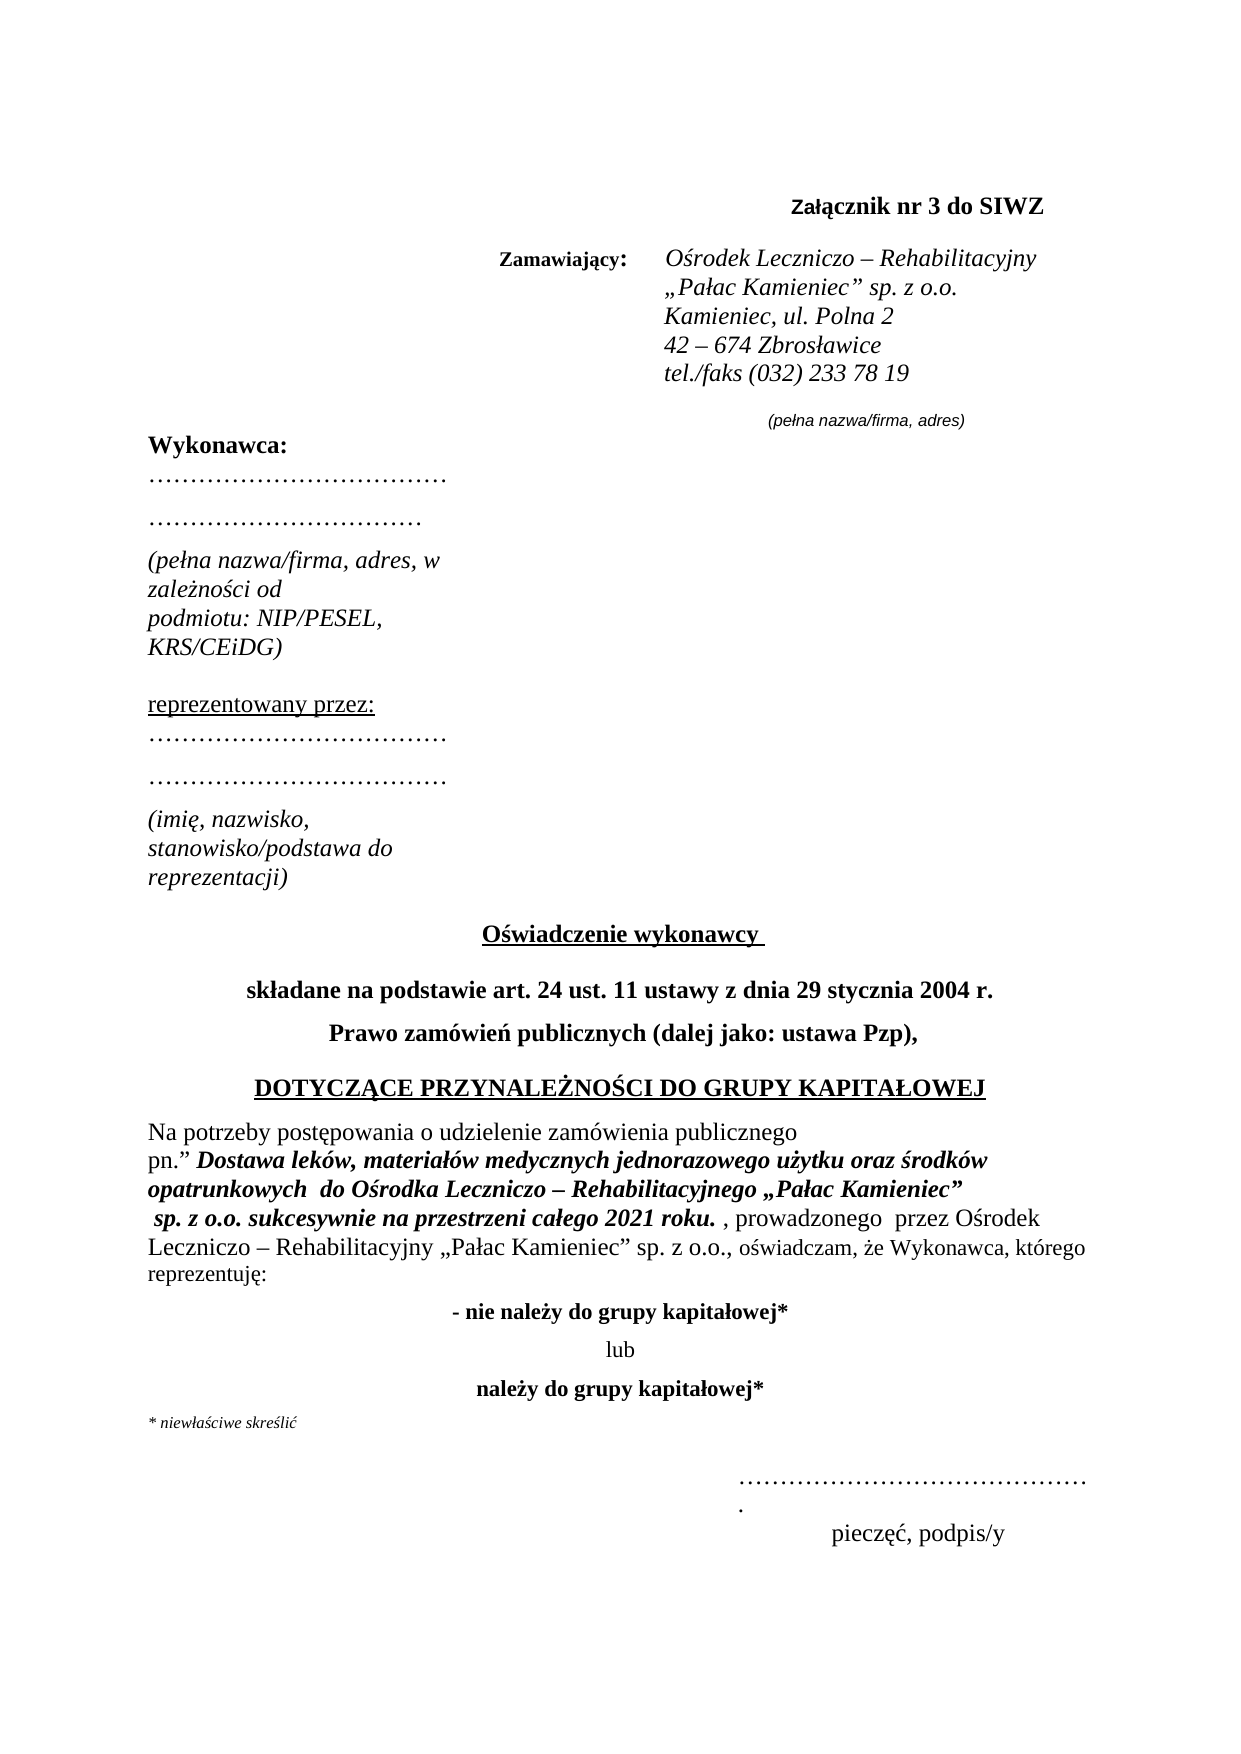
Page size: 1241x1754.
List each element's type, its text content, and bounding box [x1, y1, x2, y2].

text Kamieniec, ul. Polna 2 [251, 301, 1093, 330]
text reprezentowany przez: [148, 689, 1093, 718]
text Zamawiający: Ośrodek Leczniczo – Rehabilitacyjny [413, 243, 1093, 272]
text Na potrzeby postępowania o udzielenie zamówienia publicznego pn.” Dostawa leków, materiałów medycznych jednorazowego użytku oraz środków opatrunkowych do Ośrodka Leczniczo – Rehabilitacyjnego „Pałac Kamieniec” [148, 1117, 1093, 1203]
text Wykonawca: [148, 430, 1093, 459]
text należy do grupy kapitałowej* [148, 1375, 1093, 1401]
text Prawo zamówień publicznych (dalej jako: ustawa Pzp), [148, 1018, 1093, 1047]
text „Pałac Kamieniec” sp. z o.o. [650, 272, 1093, 301]
text Załącznik nr 3 do SIWZ [694, 191, 1093, 219]
text pieczęć, podpis/y [738, 1518, 1093, 1547]
text (pełna nazwa/firma, adres) [694, 411, 1093, 430]
text - nie należy do grupy kapitałowej* [148, 1298, 1093, 1325]
text sp. z o.o. sukcesywnie na przestrzeni całego 2021 roku. , prowadzonego przez Ośrodek Leczniczo – Rehabilitacyjny „Pałac Kamieniec” sp. z o.o., oświadczam, że Wykonawca, którego reprezentuję: [148, 1203, 1093, 1287]
text (pełna nazwa/firma, adres, w zależności od [148, 545, 472, 603]
text (imię, nazwisko, stanowisko/podstawa do reprezentacji) [148, 804, 472, 890]
text lub [148, 1337, 1093, 1363]
text ……………………………………………………………… [148, 718, 472, 790]
text ……………………………………. [738, 1461, 1093, 1518]
text …………………………………………………………… [148, 459, 472, 531]
text * niewłaściwe skreślić [148, 1413, 1093, 1432]
text DOTYCZĄCE PRZYNALEŻNOŚCI DO GRUPY KAPITAŁOWEJ [148, 1073, 1093, 1102]
text Oświadczenie wykonawcy [148, 919, 1093, 948]
text 42 – 674 Zbrosławice [251, 330, 1093, 358]
text składane na podstawie art. 24 ust. 11 ustawy z dnia 29 stycznia 2004 r. [148, 975, 1093, 1003]
text tel./faks (032) 233 78 19 [251, 358, 1093, 387]
text podmiotu: NIP/PESEL, KRS/CEiDG) [148, 603, 472, 660]
